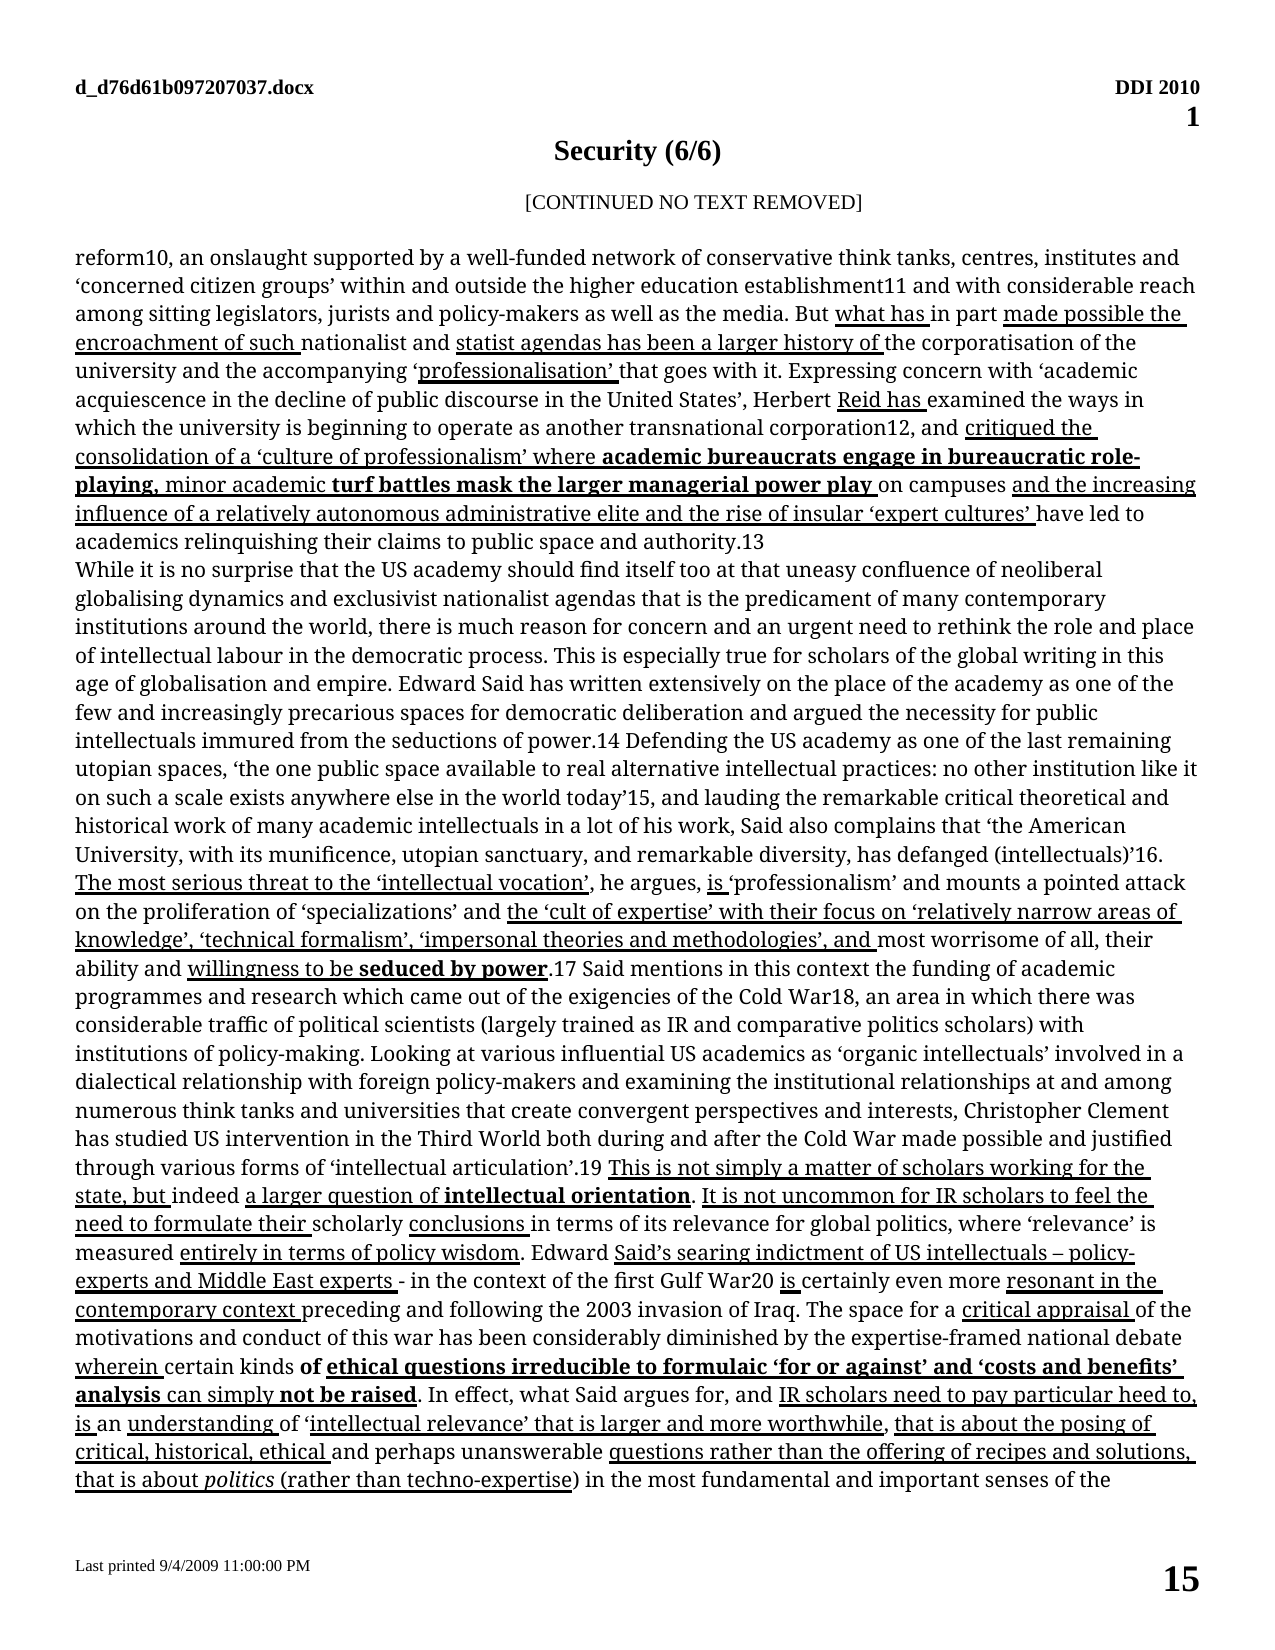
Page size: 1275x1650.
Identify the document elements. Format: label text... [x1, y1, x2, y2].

text [CONTINUED NO TEXT REMOVED] [75, 190, 1200, 214]
text reform10, an onslaught supported by a well-funded network of conservative think tanks, centres, institutes and ‘concerned citizen groups’ within and outside the higher education establishment11 and with considerable reach among sitting legislators, jurists and policy-makers as well as the media. But what has in part made possible the encroachment of such nationalist and statist agendas has been a larger history of the corporatisation of the university and the accompanying ‘professionalisation’ that goes with it. Expressing concern with ‘academic acquiescence in the decline of public discourse in the United States’, Herbert Reid has examined the ways in which the university is beginning to operate as another transnational corporation12, and critiqued the consolidation of a ‘culture of professionalism’ where academic bureaucrats engage in bureaucratic role-playing, minor academic turf battles mask the larger managerial power play on campuses and the increasing influence of a relatively autonomous administrative elite and the rise of insular ‘expert cultures’ have led to academics relinquishing their claims to public space and authority.13 [75, 243, 1200, 556]
subtitle Security (6/6) [75, 133, 1200, 166]
